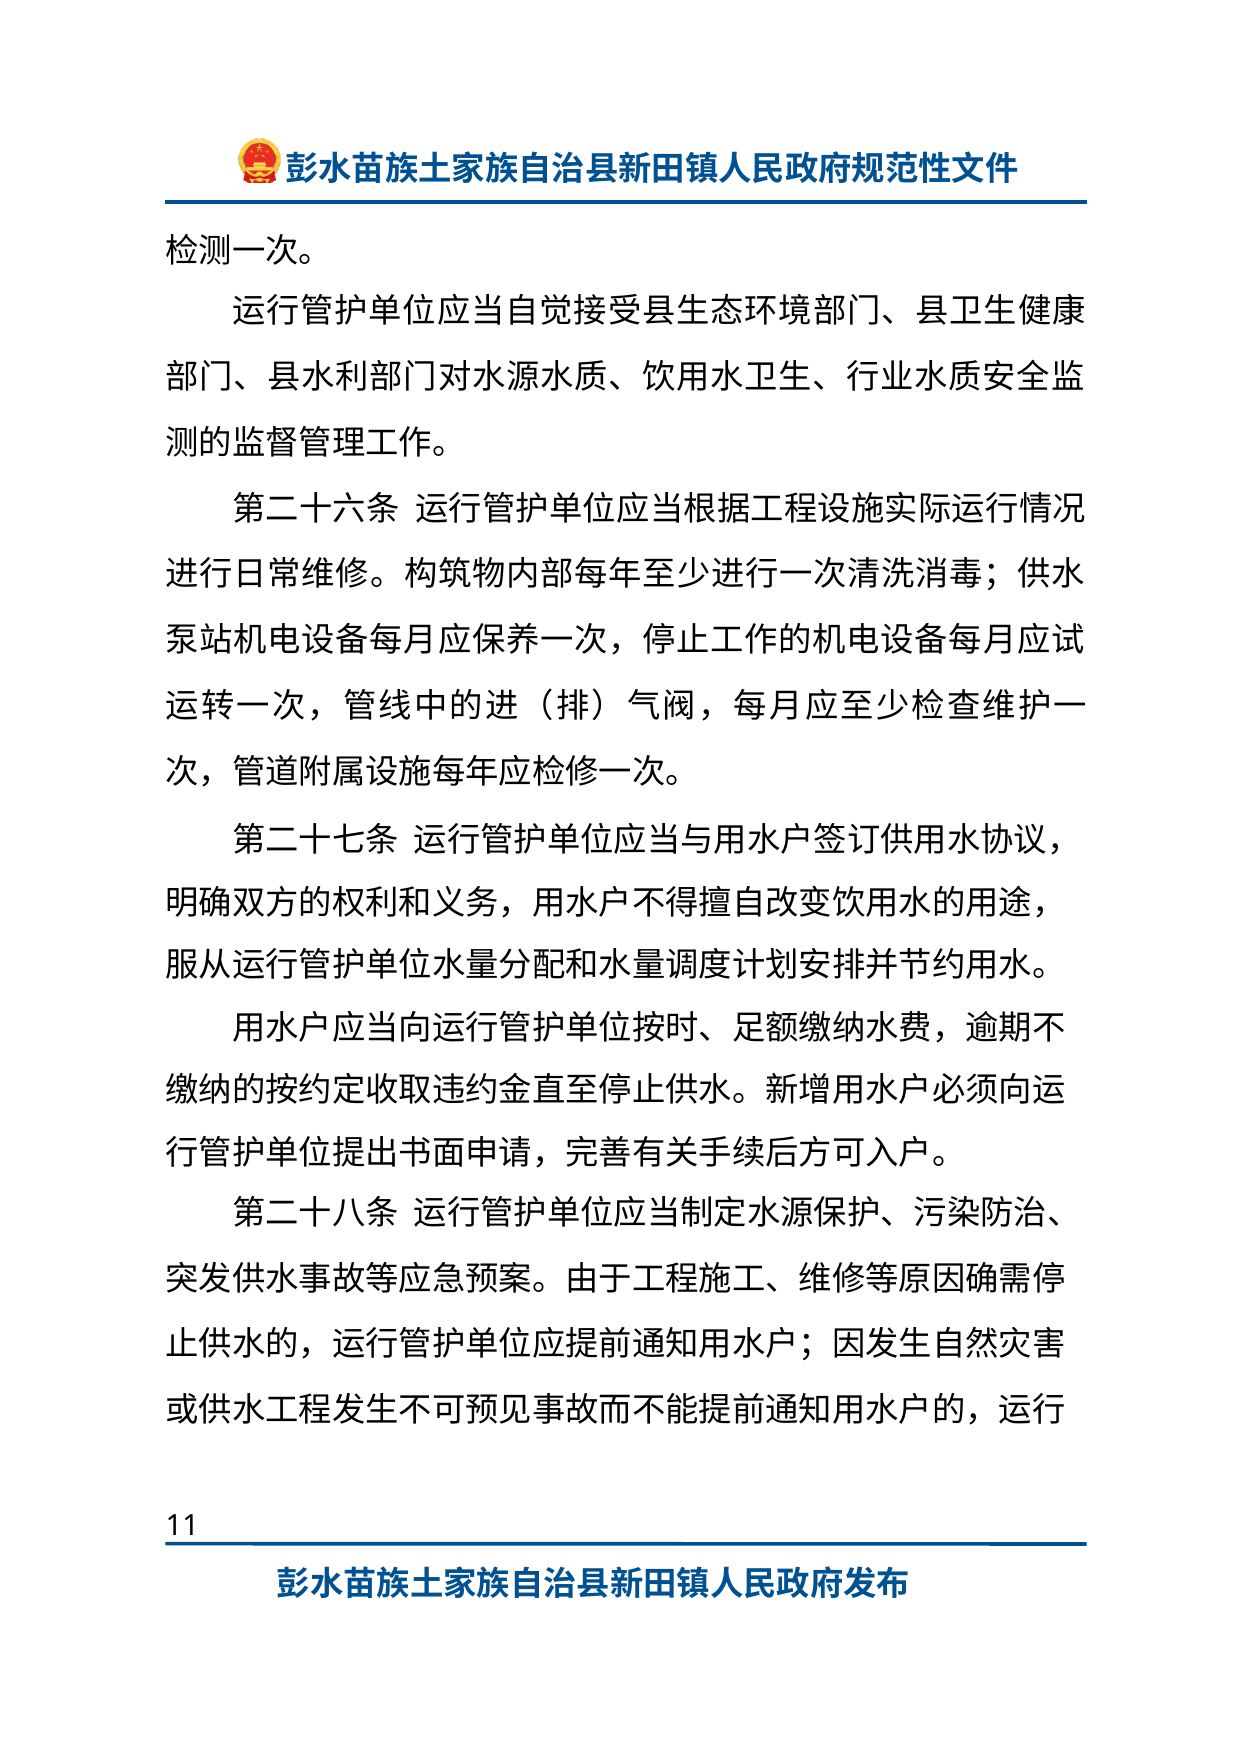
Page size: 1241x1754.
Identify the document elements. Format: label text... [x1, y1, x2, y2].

text 第二十六条 运行管护单位应当根据工程设施实际运行情况进行日常维修。构筑物内部每年至少进行一次清洗消毒；供水泵站机电设备每月应保养一次，停止工作的机电设备每月应试运转一次，管线中的进（排）气阀，每月应至少检查维护一次，管道附属设施每年应检修一次。 [165, 472, 1087, 802]
picture [234, 136, 285, 187]
text 第二十八条 运行管护单位应当制定水源保护、污染防治、突发供水事故等应急预案。由于工程施工、维修等原因确需停止供水的，运行管护单位应提前通知用水户；因发生自然灾害或供水工程发生不可预见事故而不能提前通知用水户的，运行管护单位应在积极抢修的同时，及时通知用水户。 [165, 1177, 1087, 1440]
text 用水户应当向运行管护单位按时、足额缴纳水费，逾期不缴纳的按约定收取违约金直至停止供水。新增用水户必须向运行管护单位提出书面申请，完善有关手续后方可入户。 [165, 989, 1087, 1177]
text 第二十七条 运行管护单位应当与用水户签订供用水协议，明确双方的权利和义务，用水户不得擅自改变饮用水的用途，服从运行管护单位水量分配和水量调度计划安排并节约用水。 [165, 802, 1087, 989]
text 运行管护单位应当自觉接受县生态环境部门、县卫生健康部门、县水利部门对水源水质、饮用水卫生、行业水质安全监测的监督管理工作。 [165, 275, 1087, 472]
